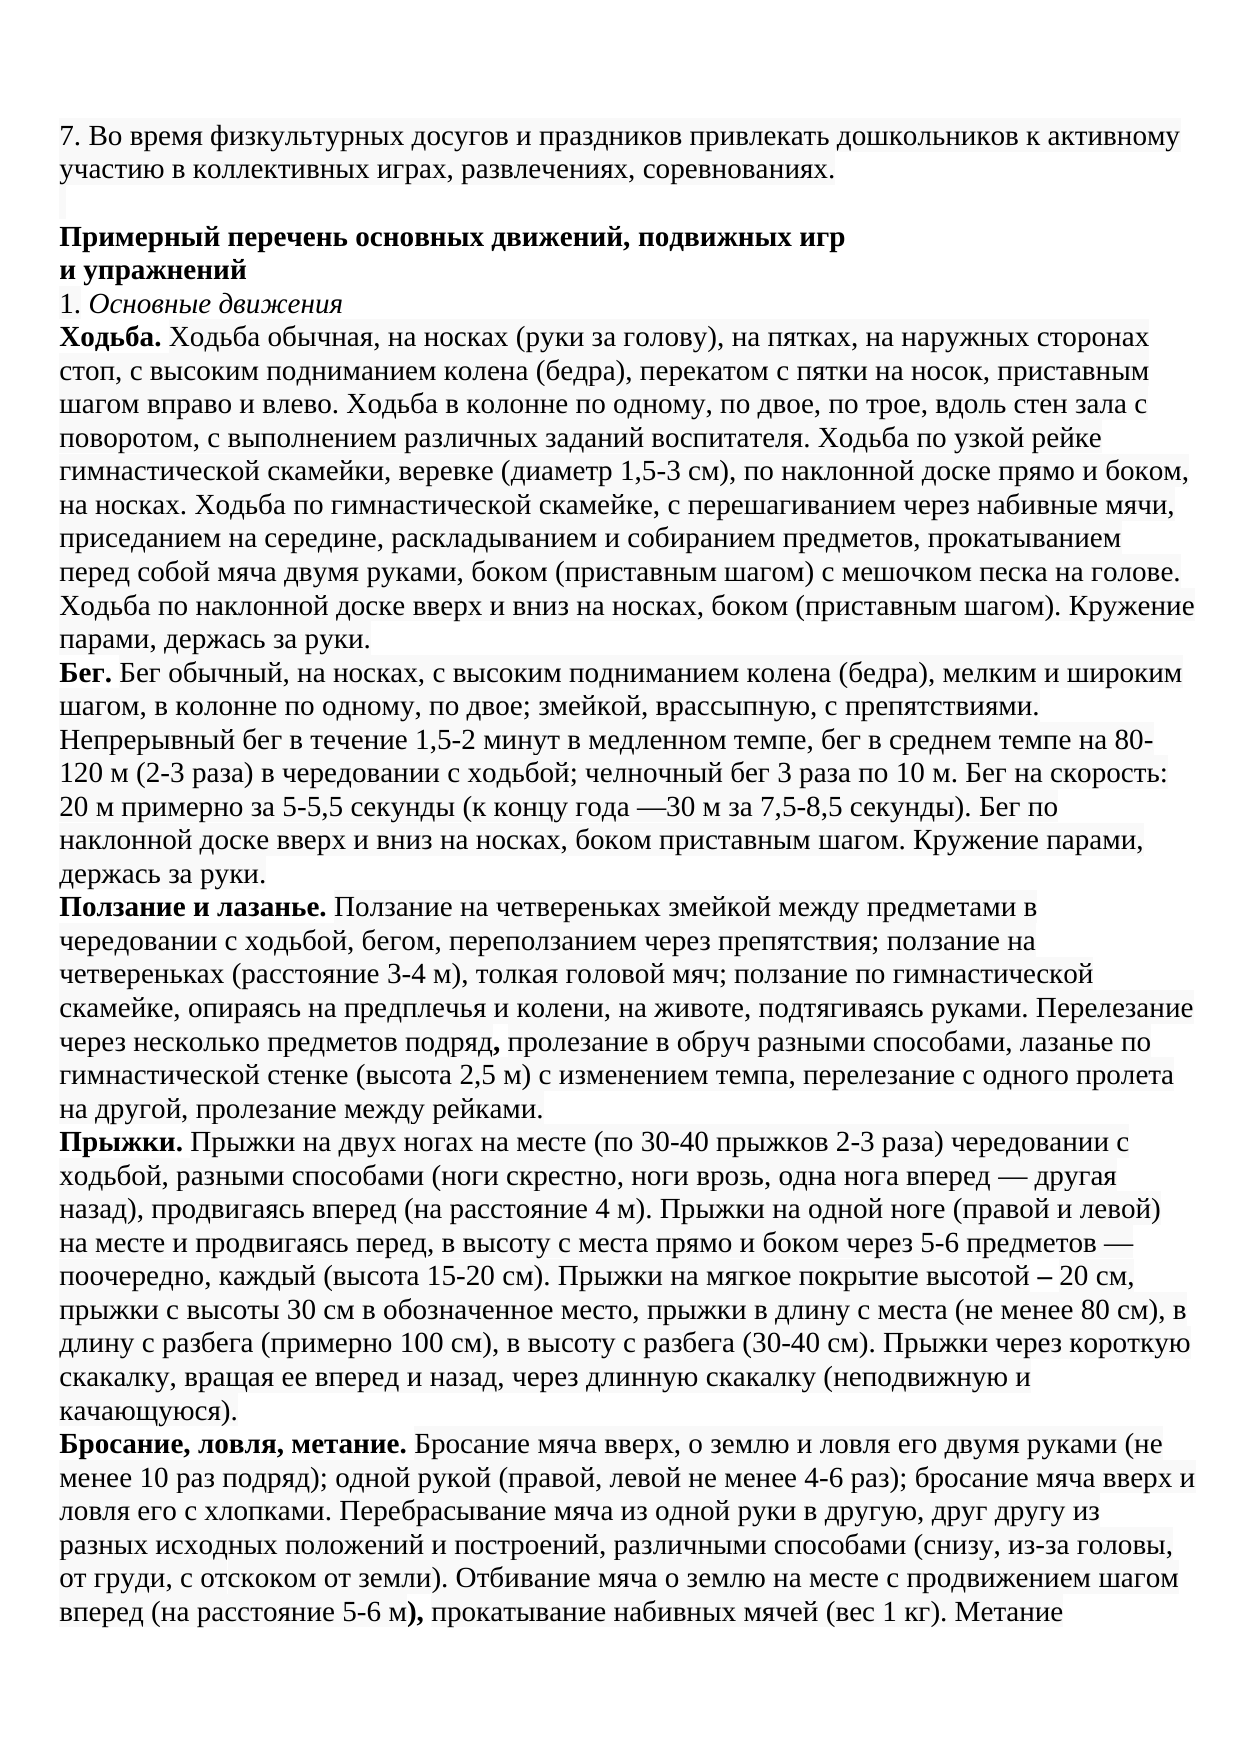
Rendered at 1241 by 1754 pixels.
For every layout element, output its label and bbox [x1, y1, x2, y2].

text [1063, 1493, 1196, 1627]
text [59, 118, 1196, 1460]
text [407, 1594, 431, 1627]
